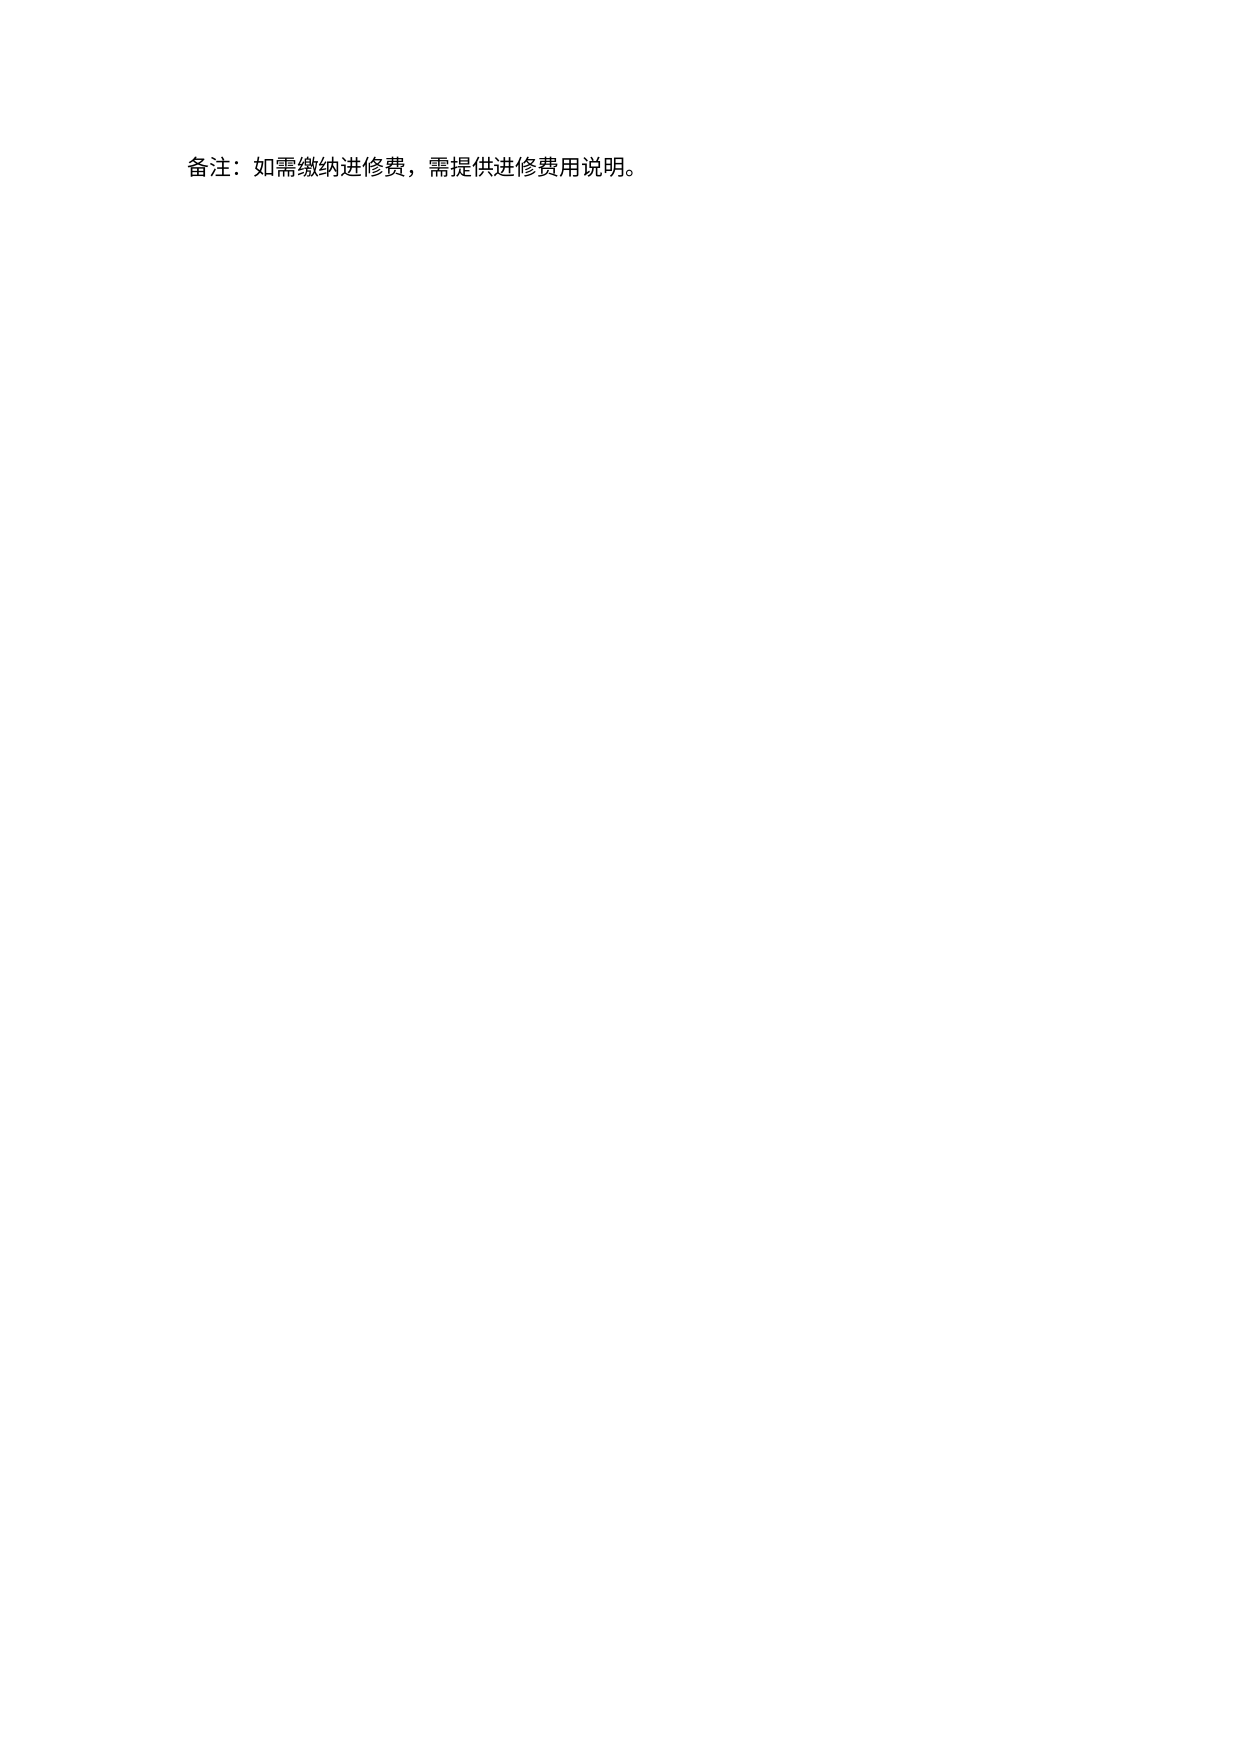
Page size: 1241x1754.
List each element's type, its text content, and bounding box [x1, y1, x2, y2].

text 备注：如需缴纳进修费，需提供进修费用说明。 [187, 150, 1053, 182]
